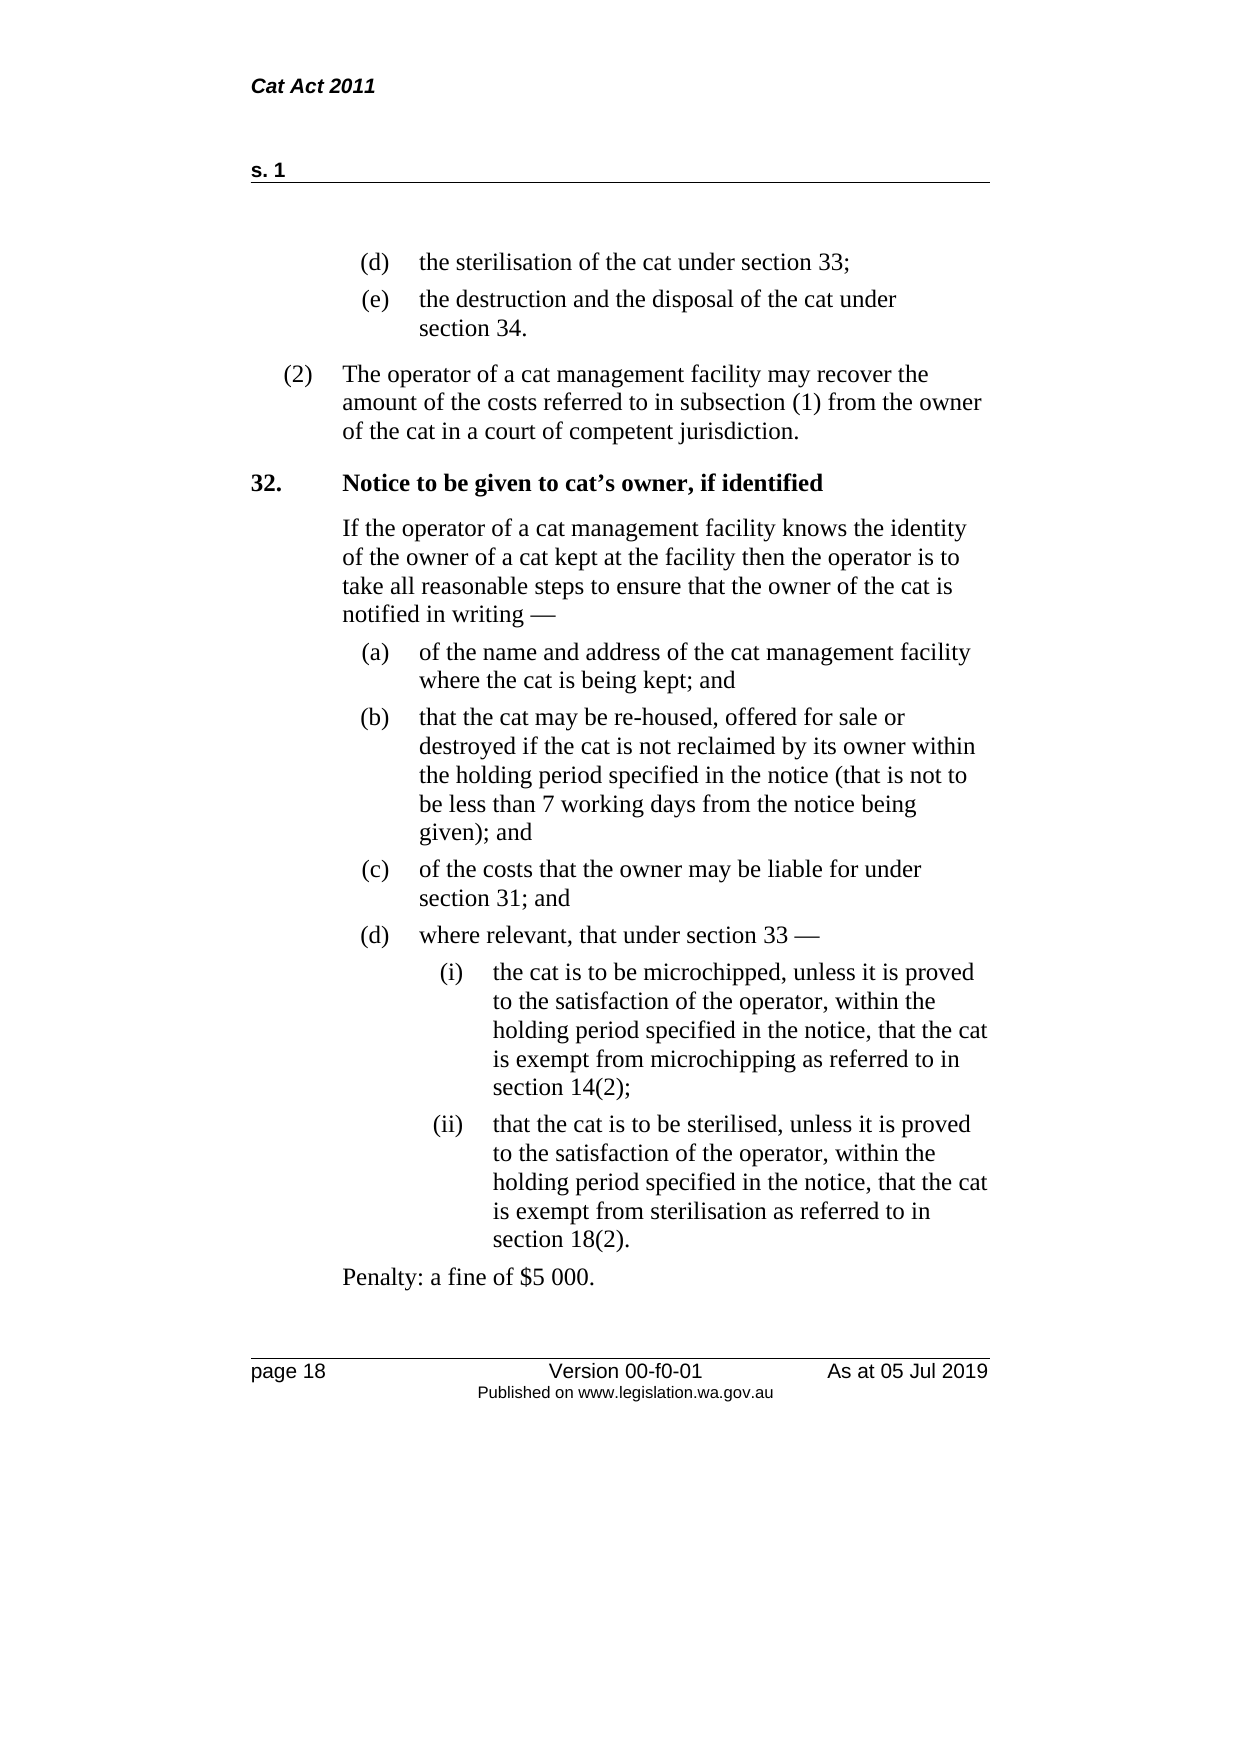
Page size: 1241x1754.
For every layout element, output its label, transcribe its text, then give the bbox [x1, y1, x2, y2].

text (d) the sterilisation of the cat under section 33; [251, 247, 990, 276]
text (e) the destruction and the disposal of the cat under section 34. [251, 284, 990, 342]
text (b) that the cat may be re-housed, offered for sale or destroyed if the cat is not reclaimed by its owner within the holding period specified in the notice (that is not to be less than 7 working days from the notice being given); and [251, 702, 990, 846]
text Penalty: a fine of $5 000. [251, 1262, 990, 1290]
text (ii) that the cat is to be sterilised, unless it is proved to the satisfaction of the operator, within the holding period specified in the notice, that the cat is exempt from sterilisation as referred to in section 18(2). [251, 1109, 990, 1253]
text (2) The operator of a cat management facility may recover the amount of the costs referred to in subsection (1) from the owner of the cat in a court of competent jurisdiction. [251, 359, 990, 445]
text (a) of the name and address of the cat management facility where the cat is being kept; and [251, 637, 990, 694]
text If the operator of a cat management facility knows the identity of the owner of a cat kept at the facility then the operator is to take all reasonable steps to ensure that the owner of the cat is notified in writing — [251, 513, 990, 628]
text (c) of the costs that the owner may be liable for under section 31; and [251, 854, 990, 912]
text (i) the cat is to be microchipped, unless it is proved to the satisfaction of the operator, within the holding period specified in the notice, that the cat is exempt from microchipping as referred to in section 14(2); [251, 957, 990, 1101]
subtitle 32. Notice to be given to cat’s owner, if identified [251, 468, 990, 497]
text (d) where relevant, that under section 33 — [251, 920, 990, 949]
